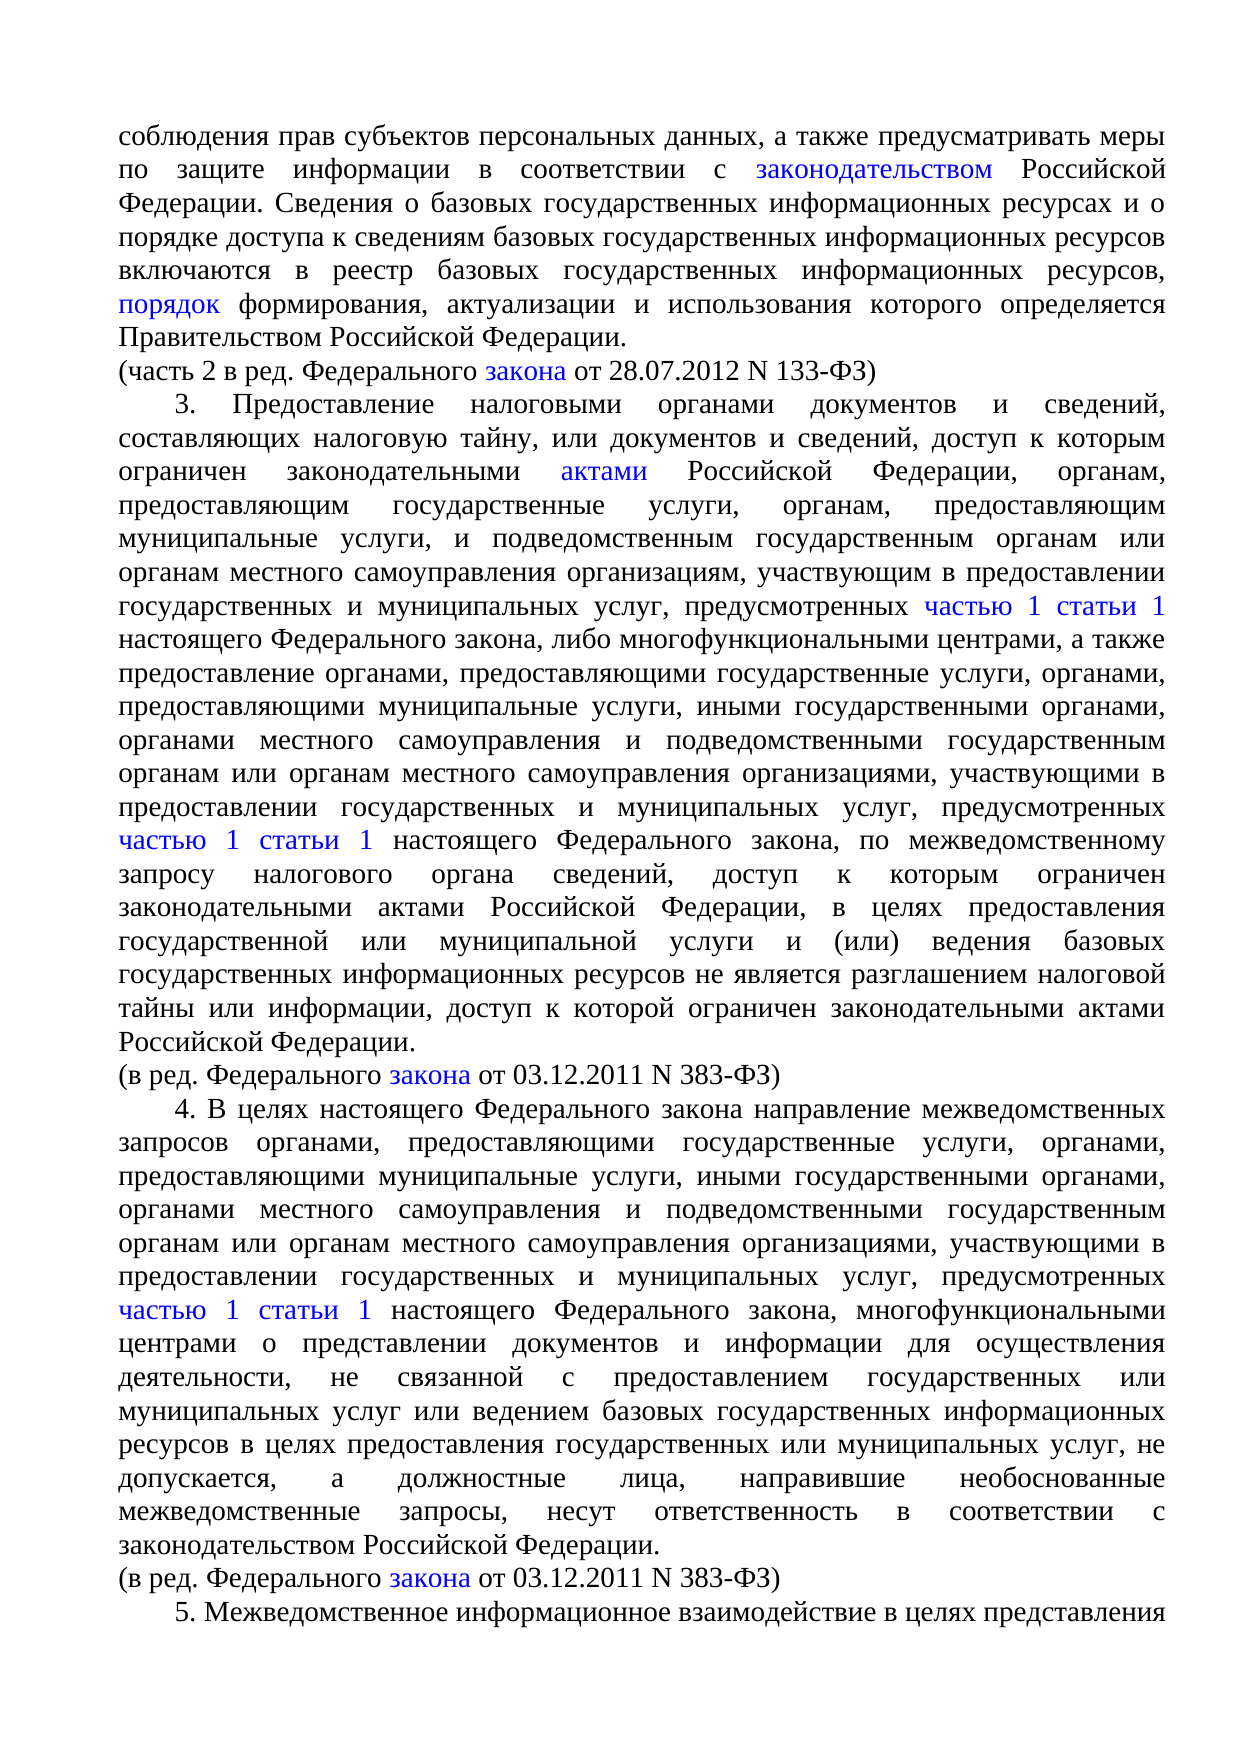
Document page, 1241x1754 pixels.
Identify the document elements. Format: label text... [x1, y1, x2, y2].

text 4. В целях настоящего Федерального закона направление межведомственных запросов органами, предоставляющими государственные услуги, органами, предоставляющими муниципальные услуги, иными государственными органами, органами местного самоуправления и подведомственными государственным органам или органам местного самоуправления организациями, участвующими в предоставлении государственных и муниципальных услуг, предусмотренных частью 1 статьи 1 настоящего Федерального закона, многофункциональными центрами о представлении документов и информации для осуществления деятельности, не связанной с предоставлением государственных или муниципальных услуг или ведением базовых государственных информационных ресурсов в целях предоставления государственных или муниципальных услуг, не допускается, а должностные лица, направившие необоснованные межведомственные запросы, несут ответственность в соответствии с законодательством Российской Федерации. [118, 1091, 1166, 1560]
text (в ред. Федерального закона от 03.12.2011 N 383-ФЗ) [118, 1560, 1166, 1594]
text 3. Предоставление налоговыми органами документов и сведений, составляющих налоговую тайну, или документов и сведений, доступ к которым ограничен законодательными актами Российской Федерации, органам, предоставляющим государственные услуги, органам, предоставляющим муниципальные услуги, и подведомственным государственным органам или органам местного самоуправления организациям, участвующим в предоставлении государственных и муниципальных услуг, предусмотренных частью 1 статьи 1 настоящего Федерального закона, либо многофункциональными центрами, а также предоставление органами, предоставляющими государственные услуги, органами, предоставляющими муниципальные услуги, иными государственными органами, органами местного самоуправления и подведомственными государственным органам или органам местного самоуправления организациями, участвующими в предоставлении государственных и муниципальных услуг, предусмотренных частью 1 статьи 1 настоящего Федерального закона, по межведомственному запросу налогового органа сведений, доступ к которым ограничен законодательными актами Российской Федерации, в целях предоставления государственной или муниципальной услуги и (или) ведения базовых государственных информационных ресурсов не является разглашением налоговой тайны или информации, доступ к которой ограничен законодательными актами Российской Федерации. [118, 386, 1166, 1057]
text (часть 2 в ред. Федерального закона от 28.07.2012 N 133-ФЗ) [118, 353, 1166, 386]
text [118, 118, 1166, 353]
text (в ред. Федерального закона от 03.12.2011 N 383-ФЗ) [118, 1057, 1166, 1091]
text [118, 1594, 1166, 1627]
